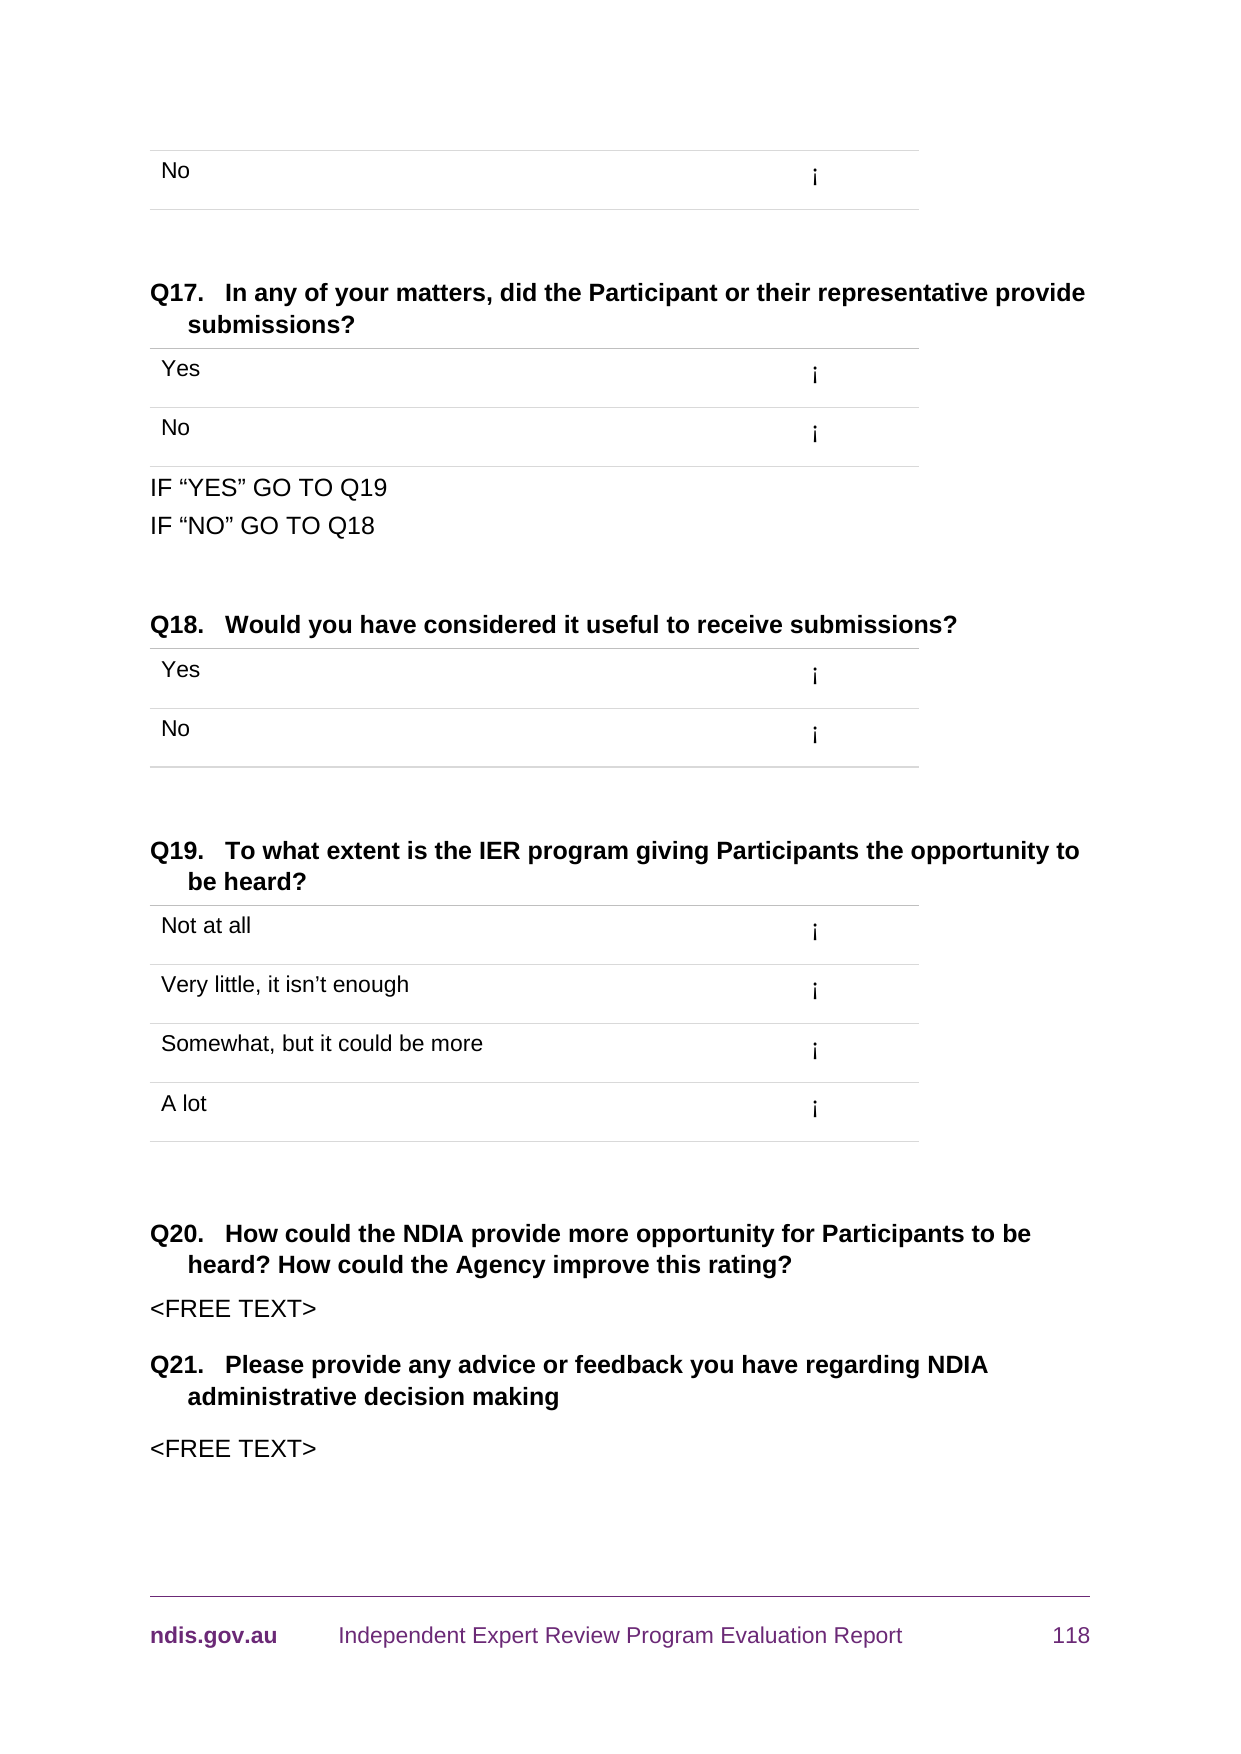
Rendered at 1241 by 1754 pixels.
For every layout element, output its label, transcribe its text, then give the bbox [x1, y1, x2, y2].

text <FREE TEXT> [150, 1434, 1090, 1463]
table_cell No [150, 408, 711, 466]
table_cell No [150, 709, 711, 766]
text If “No” GO TO Q18 [150, 511, 1090, 539]
table_cell Very little, it isn’t enough [150, 965, 711, 1023]
text In any of your matters, did the Participant or their representative provide submissions? [150, 278, 1090, 338]
table_cell Somewhat, but it could be more [150, 1024, 711, 1082]
table_cell ¡ [711, 151, 918, 209]
table_cell No [150, 151, 711, 209]
text To what extent is the IER program giving Participants the opportunity to be heard? [150, 836, 1090, 896]
text If “Yes” GO TO Q19 [150, 473, 1090, 502]
table_header Not at all [150, 906, 711, 964]
table_cell ¡ [711, 965, 918, 1023]
table_cell ¡ [711, 1083, 918, 1141]
table_header Yes [150, 649, 711, 707]
text Please provide any advice or feedback you have regarding NDIA administrative decision making [150, 1350, 1090, 1410]
table_header ¡ [711, 349, 918, 407]
table_header ¡ [711, 649, 918, 707]
table_cell A lot [150, 1083, 711, 1141]
table_header ¡ [711, 906, 918, 964]
table_cell ¡ [711, 408, 918, 466]
table_cell ¡ [711, 1024, 918, 1082]
text <FREE TEXT> [150, 1294, 1090, 1323]
text How could the NDIA provide more opportunity for Participants to be heard? How could the Agency improve this rating? [150, 1219, 1090, 1279]
table_cell ¡ [711, 709, 918, 766]
text Would you have considered it useful to receive submissions? [150, 611, 1090, 639]
table_header Yes [150, 349, 711, 407]
